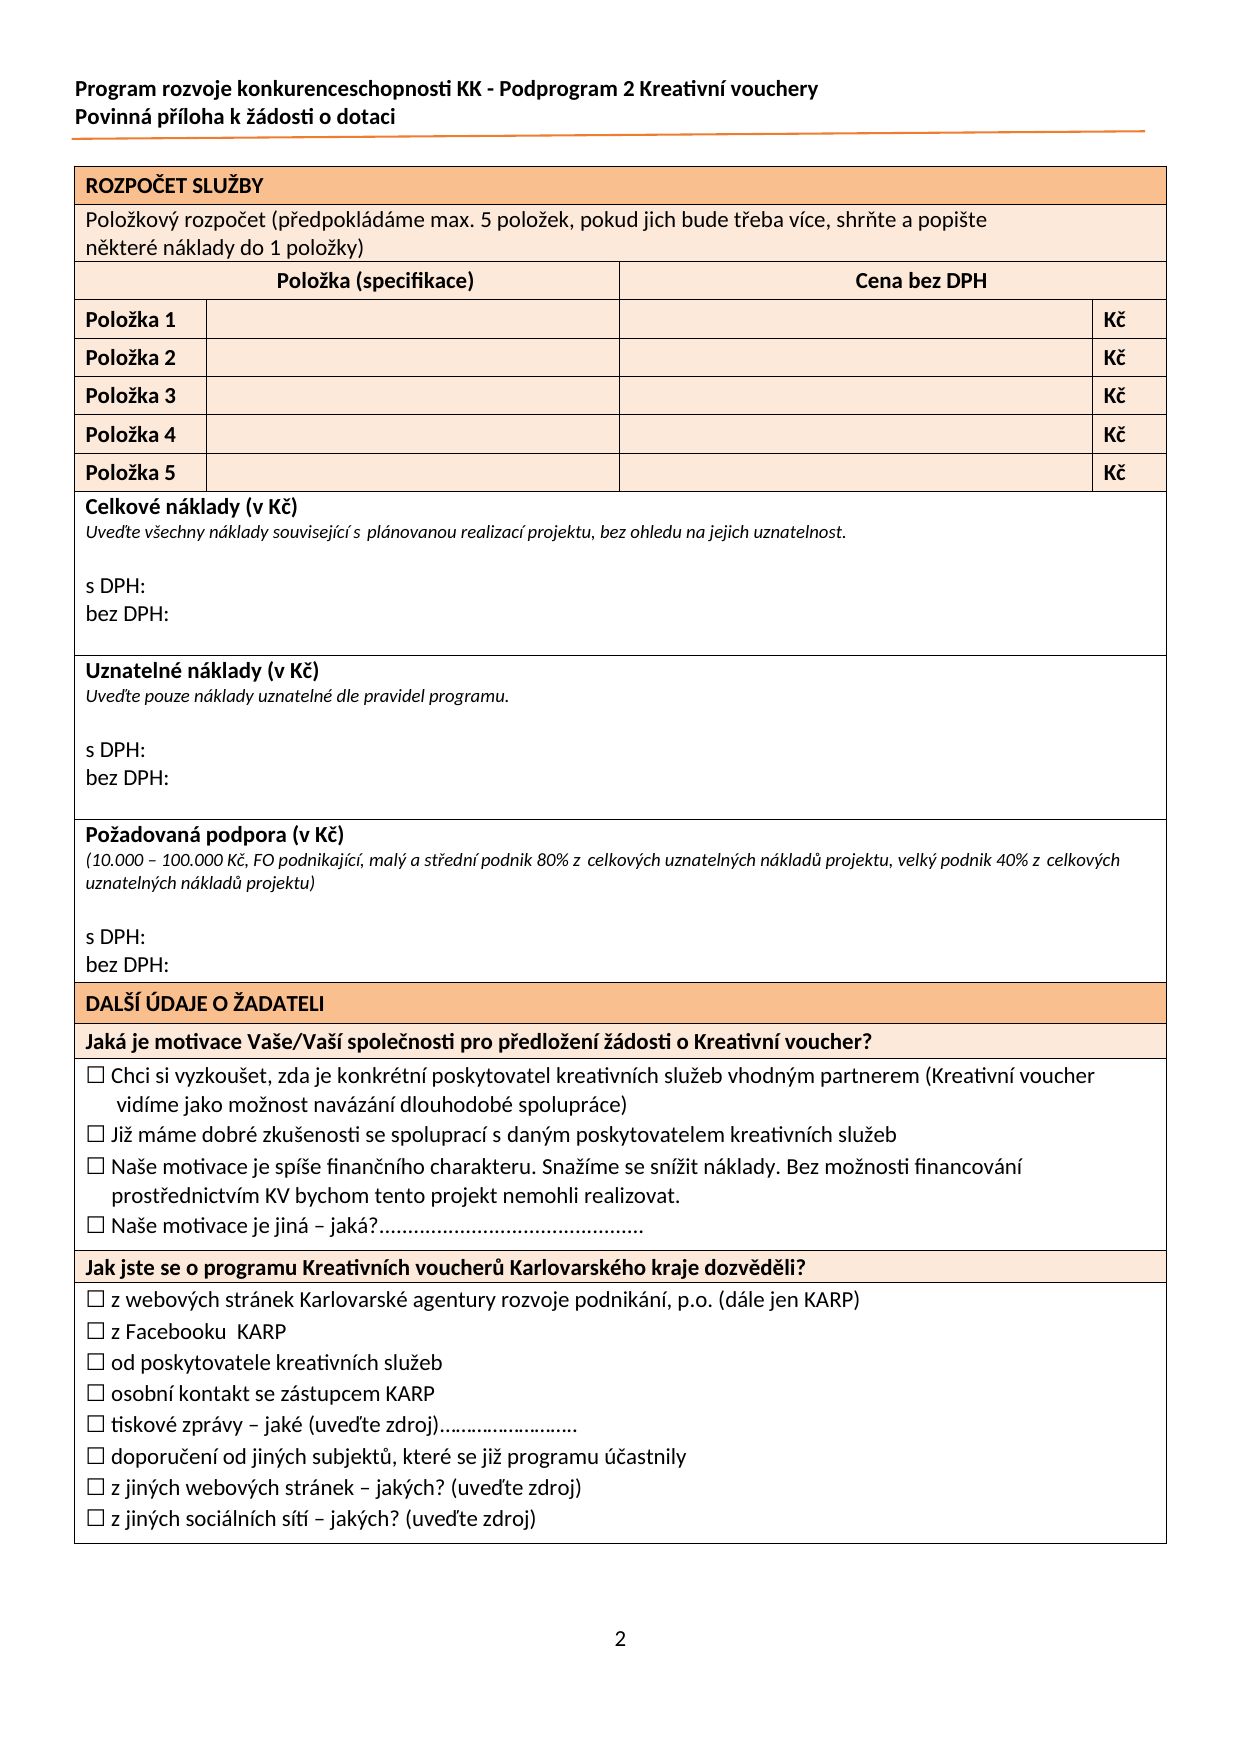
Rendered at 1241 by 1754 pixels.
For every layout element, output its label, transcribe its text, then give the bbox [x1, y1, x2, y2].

table_cell Jak jste se o programu Kreativních voucherů Karlovarského kraje dozvěděli? [75, 1251, 1166, 1282]
table_cell Jaká je motivace Vaše/Vaší společnosti pro předložení žádosti o Kreativní voucher? [75, 1024, 1166, 1058]
table_cell Položka 2 [75, 339, 206, 376]
table_cell Celkové náklady (v Kč) Uveďte všechny náklady související s plánovanou realizací projektu, bez ohledu na jejich uznatelnost. s DPH: bez DPH: [75, 492, 1166, 655]
table_cell Kč [1093, 377, 1166, 414]
table_cell [620, 339, 1092, 376]
table_cell ROZPOČET SLUŽBY [75, 167, 1166, 204]
table_cell Položka 5 [75, 454, 206, 491]
table_cell Požadovaná podpora (v Kč) (10.000 – 100.000 Kč, FO podnikající, malý a střední podnik 80% z celkových uznatelných nákladů projektu, velký podnik 40% z celkových uznatelných nákladů projektu) s DPH: bez DPH: [75, 820, 1166, 982]
table_cell [207, 377, 619, 414]
table_cell Kč [1093, 300, 1166, 338]
table_cell Položka 1 [75, 300, 206, 338]
table_cell [207, 300, 619, 338]
table_cell [207, 339, 619, 376]
table_cell Kč [1093, 339, 1166, 376]
table_cell [620, 454, 1092, 491]
table_cell Položkový rozpočet (předpokládáme max. 5 položek, pokud jich bude třeba více, shrňte a popište některé náklady do 1 položky) [75, 205, 1166, 261]
table_cell Položka 3 [75, 377, 206, 414]
table_cell [620, 415, 1092, 453]
table_cell [620, 377, 1092, 414]
table_cell Položka (specifikace) [75, 262, 619, 299]
table_cell Uznatelné náklady (v Kč) Uveďte pouze náklady uznatelné dle pravidel programu. s DPH: bez DPH: [75, 656, 1166, 819]
table_cell Kč [1093, 415, 1166, 453]
table_cell Chci si vyzkoušet, zda je konkrétní poskytovatel kreativních služeb vhodným partnerem (Kreativní voucher vidíme jako možnost navázání dlouhodobé spolupráce) Již máme dobré zkušenosti se spoluprací s daným poskytovatelem kreativních služeb Naše motivace je spíše finančního charakteru. Snažíme se snížit náklady. Bez možnosti financování prostřednictvím KV bychom tento projekt nemohli realizovat. Naše motivace je jiná – jaká?.............................................. [75, 1059, 1166, 1250]
table_cell [207, 415, 619, 453]
table_cell DALŠÍ ÚDAJE O ŽADATELI [75, 983, 1166, 1023]
table_cell [207, 454, 619, 491]
table_cell Cena bez DPH [620, 262, 1166, 299]
table_cell Kč [1093, 454, 1166, 491]
table_cell z webových stránek Karlovarské agentury rozvoje podnikání, p.o. (dále jen KARP) z Facebooku KARP od poskytovatele kreativních služeb osobní kontakt se zástupcem KARP tiskové zprávy – jaké (uveďte zdroj)…………………….. doporučení od jiných subjektů, které se již programu účastnily z jiných webových stránek – jakých? (uveďte zdroj) z jiných sociálních sítí – jakých? (uveďte zdroj) [75, 1283, 1166, 1543]
table_cell [620, 300, 1092, 338]
table_cell Položka 4 [75, 415, 206, 453]
